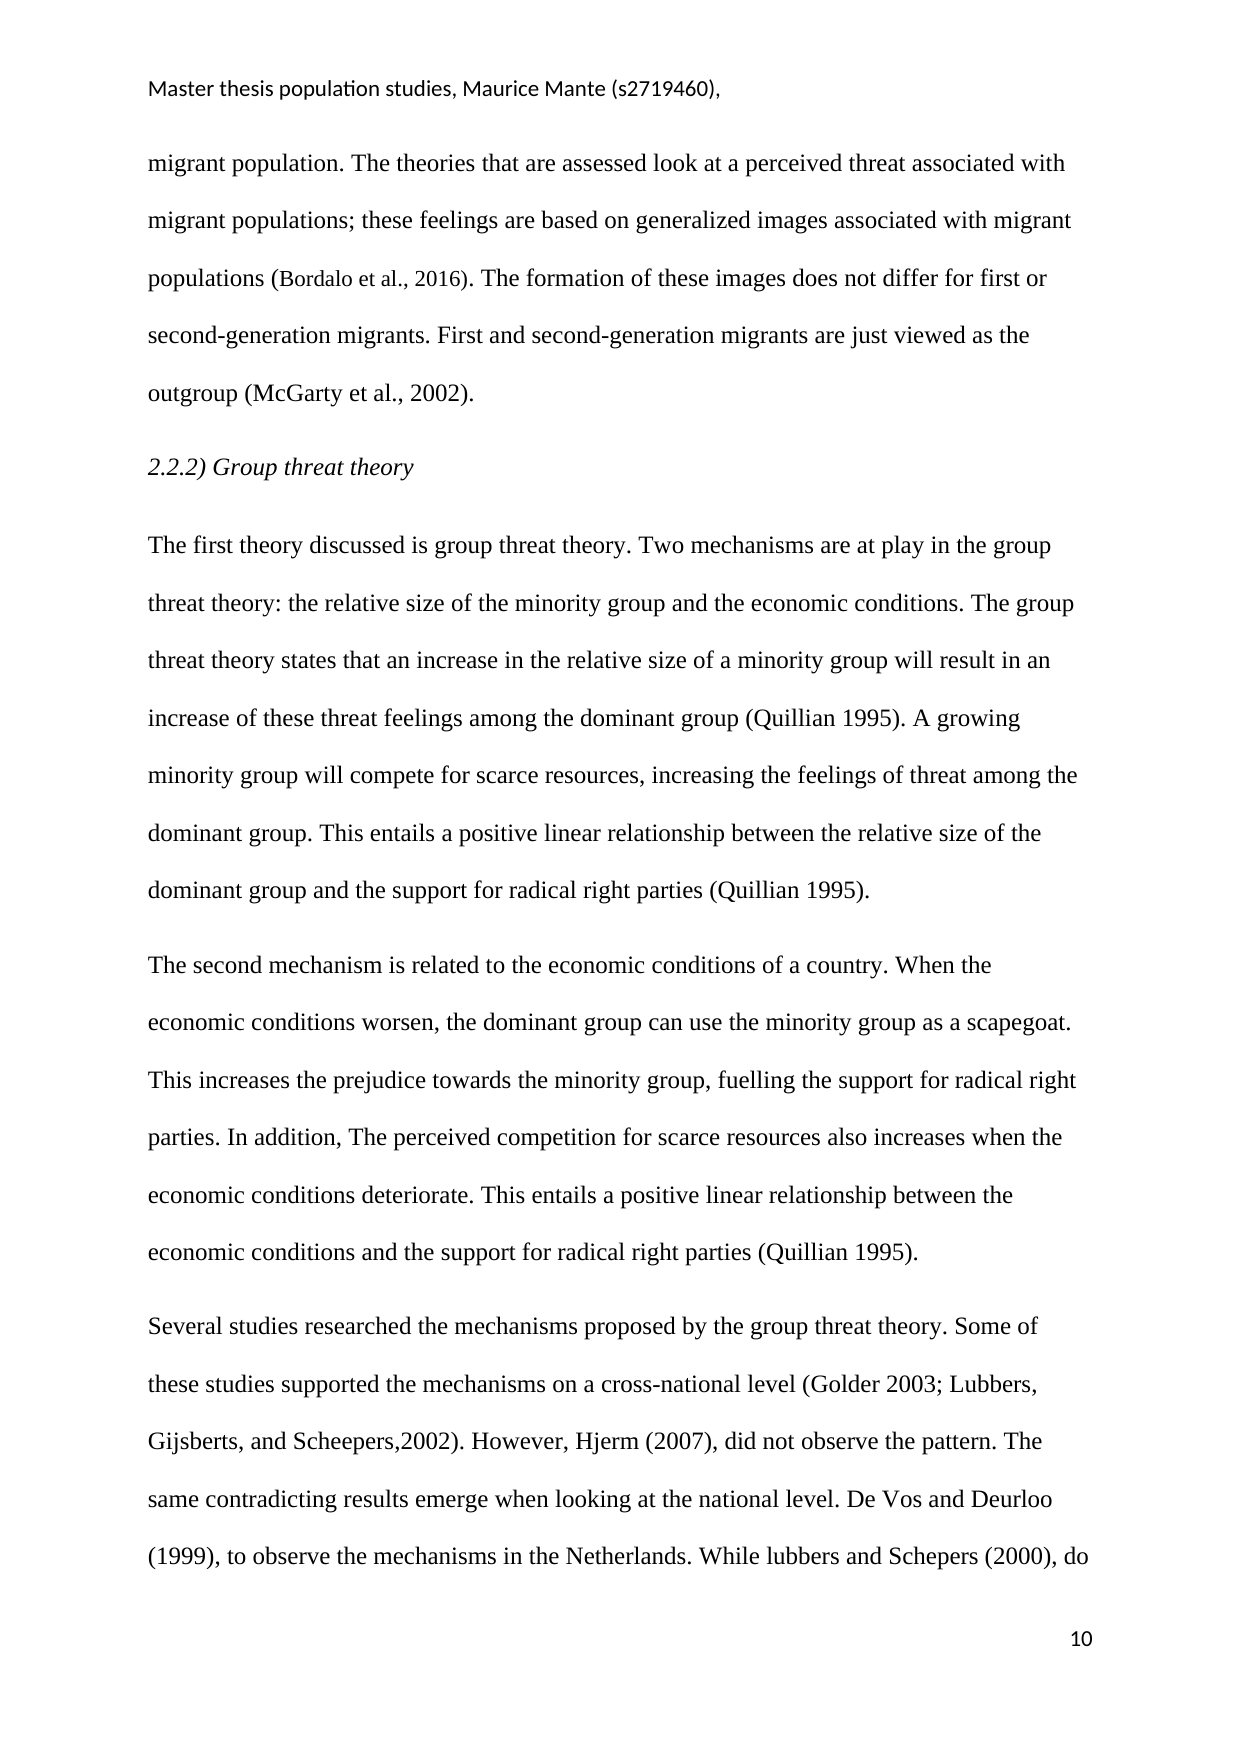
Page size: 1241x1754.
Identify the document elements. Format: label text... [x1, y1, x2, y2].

subtitle 2.2.2) Group threat theory [148, 452, 1092, 481]
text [148, 148, 1092, 406]
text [148, 1311, 1092, 1570]
text The second mechanism is related to the economic conditions of a country. When the economic conditions worsen, the dominant group can use the minority group as a scapegoat. This increases the prejudice towards the minority group, fuelling the support for radical right parties. In addition, The perceived competition for scarce resources also increases when the economic conditions deteriorate. This entails a positive linear relationship between the economic conditions and the support for radical right parties (Quillian 1995). [148, 950, 1092, 1266]
text The first theory discussed is group threat theory. Two mechanisms are at play in the group threat theory: the relative size of the minority group and the economic conditions. The group threat theory states that an increase in the relative size of a minority group will result in an increase of these threat feelings among the dominant group (Quillian 1995). A growing minority group will compete for scarce resources, increasing the feelings of threat among the dominant group. This entails a positive linear relationship between the relative size of the dominant group and the support for radical right parties (Quillian 1995). [148, 531, 1092, 904]
